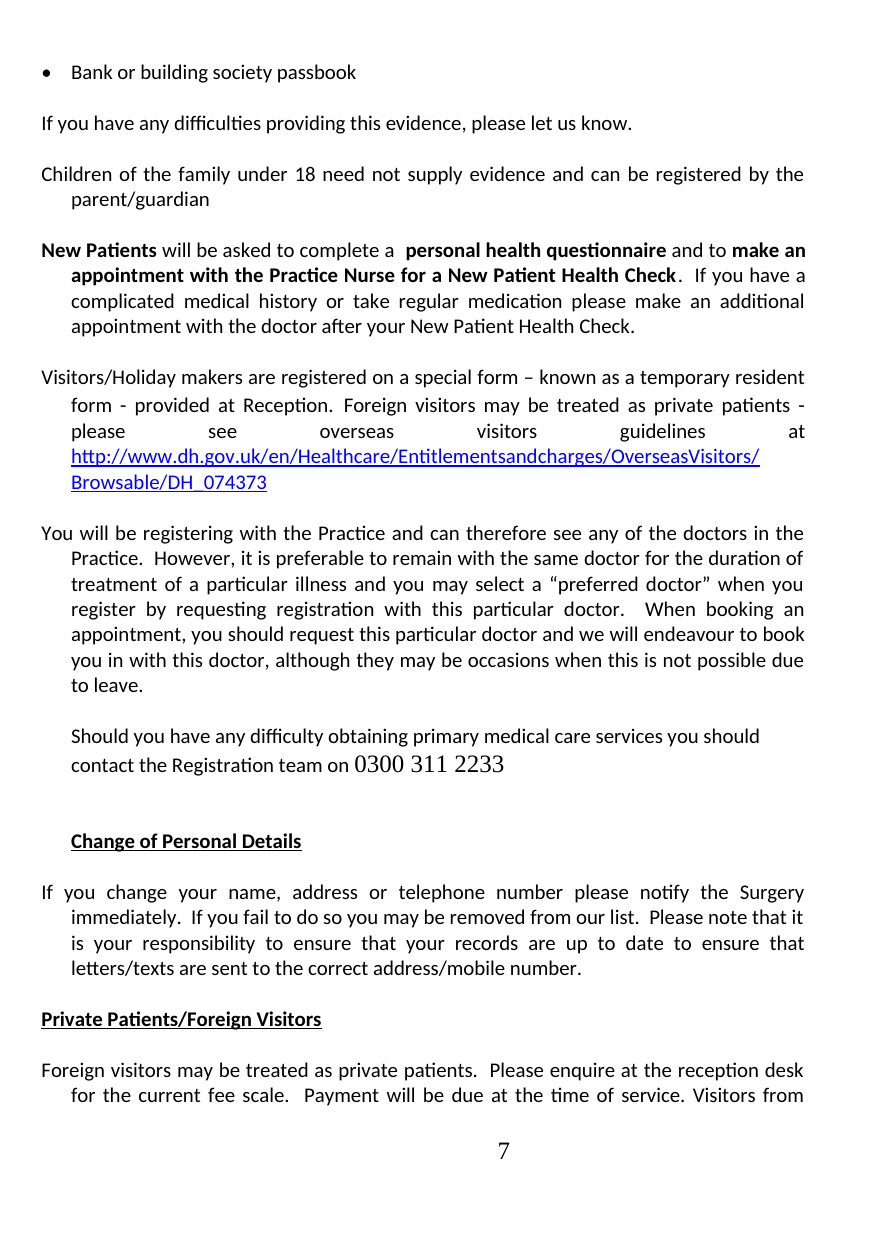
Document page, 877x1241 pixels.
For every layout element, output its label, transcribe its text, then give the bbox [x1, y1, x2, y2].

text Visitors/Holiday makers are registered on a special form – known as a temporary resident form - provided at Reception. Foreign visitors may be treated as private patients - please see overseas visitors guidelines at http://www.dh.gov.uk/en/Healthcare/Entitlementsandcharges/OverseasVisitors/Browsable/DH_074373 [41, 364, 806, 494]
text Change of Personal Details [71, 828, 806, 854]
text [41, 1057, 806, 1108]
text If you have any difficulties providing this evidence, please let us know. [41, 110, 806, 135]
text If you change your name, address or telephone number please notify the Surgery immediately. If you fail to do so you may be removed from our list. Please note that it is your responsibility to ensure that your records are up to date to ensure that letters/texts are sent to the correct address/mobile number. [41, 879, 806, 981]
text • Bank or building society passbook [41, 59, 806, 84]
text Private Patients/Foreign Visitors [41, 1006, 806, 1032]
text Should you have any difficulty obtaining primary medical care services you should contact the Registration team on 0300 311 2233 [71, 723, 806, 777]
text Children of the family under 18 need not supply evidence and can be registered by the parent/guardian [41, 161, 806, 212]
text You will be registering with the Practice and can therefore see any of the doctors in the Practice. However, it is preferable to remain with the same doctor for the duration of treatment of a particular illness and you may select a “preferred doctor” when you register by requesting registration with this particular doctor. When booking an appointment, you should request this particular doctor and we will endeavour to book you in with this doctor, although they may be occasions when this is not possible due to leave. [41, 520, 806, 698]
text New Patients will be asked to complete a personal health questionnaire and to make an appointment with the Practice Nurse for a New Patient Health Check. If you have a complicated medical history or take regular medication please make an additional appointment with the doctor after your New Patient Health Check. [41, 237, 806, 339]
